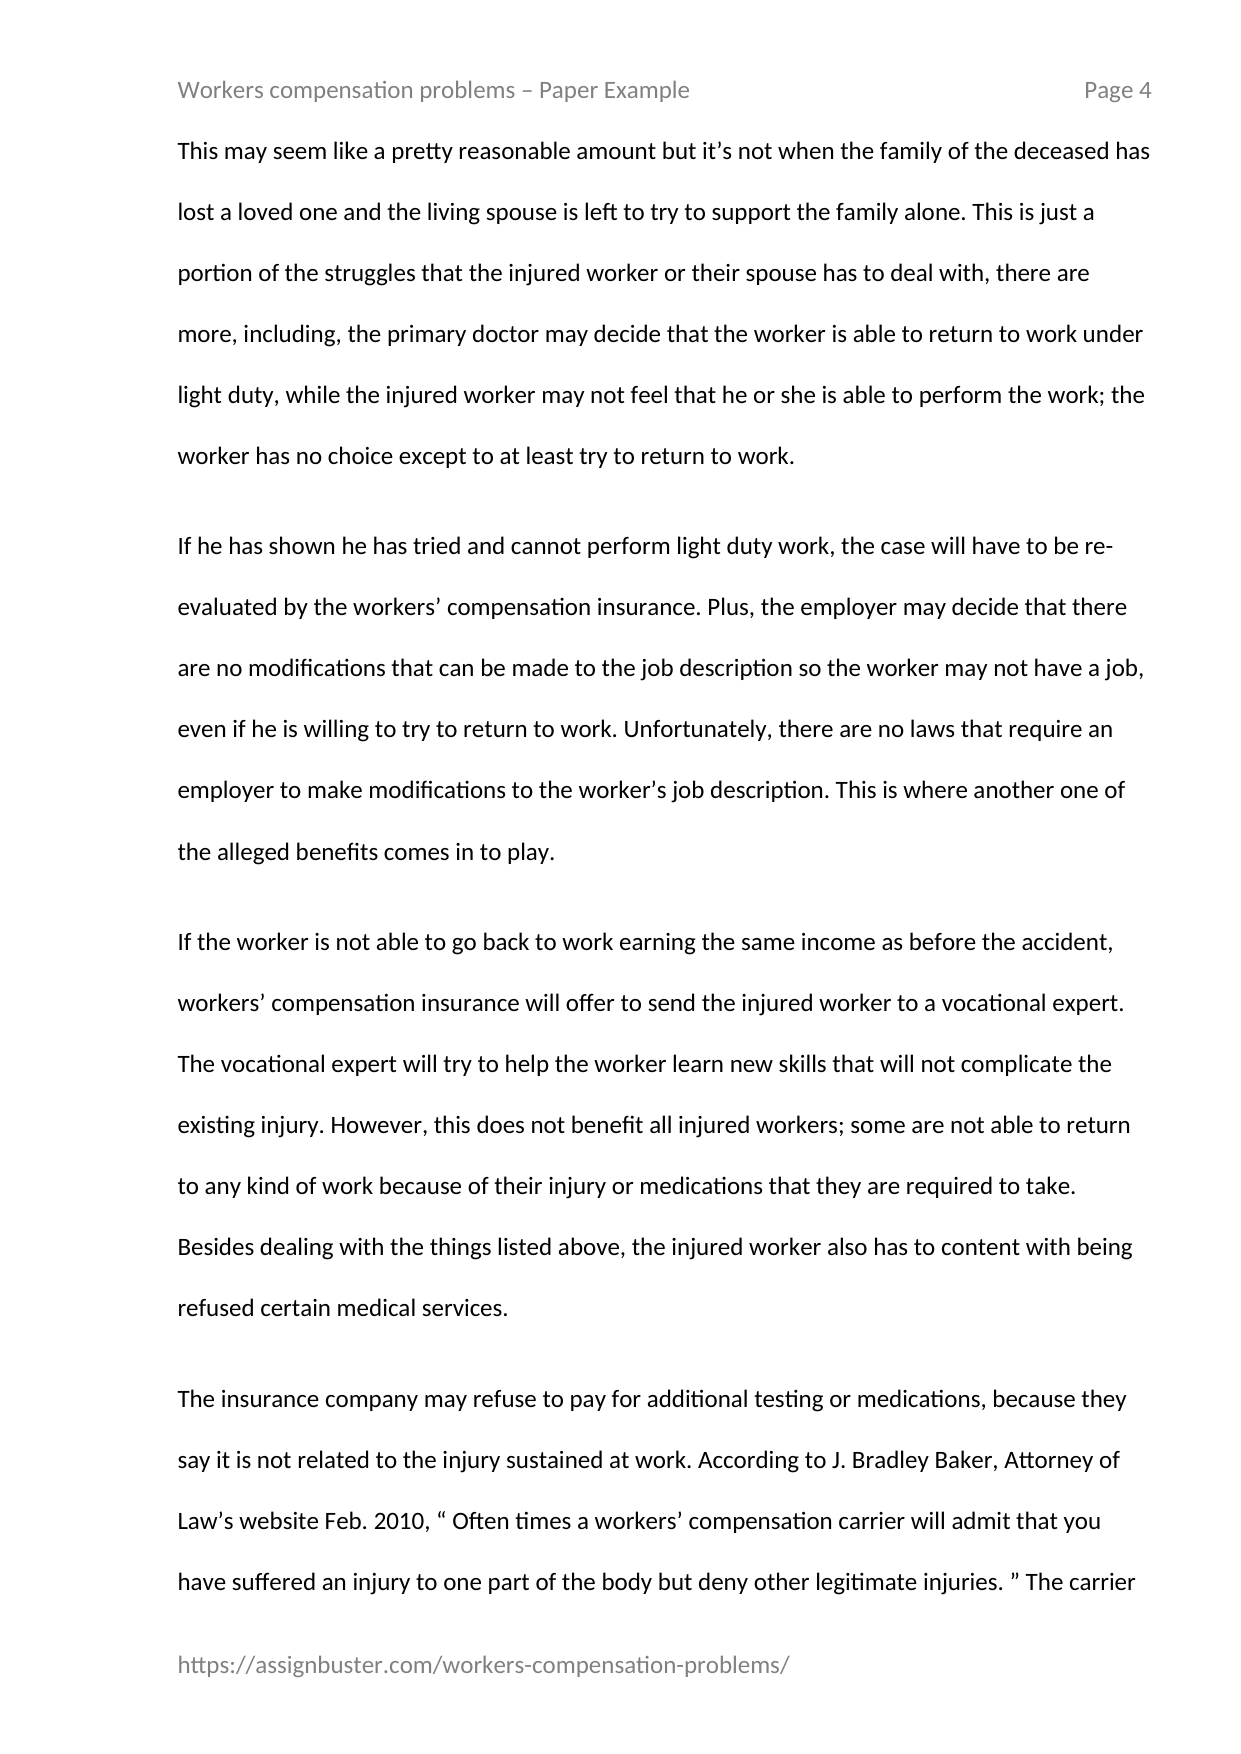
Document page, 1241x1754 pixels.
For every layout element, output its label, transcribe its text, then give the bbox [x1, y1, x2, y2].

text If the worker is not able to go back to work earning the same income as before the accident, workers’ compensation insurance will offer to send the injured worker to a vocational expert. The vocational expert will try to help the worker learn new skills that will not complicate the existing injury. However, this does not benefit all injured workers; some are not able to return to any kind of work because of their injury or medications that they are required to take. Besides dealing with the things listed above, the injured worker also has to content with being refused certain medical services. [177, 926, 1152, 1323]
text This may seem like a pretty reasonable amount but it’s not when the family of the deceased has lost a loved one and the living spouse is left to try to support the family alone. This is just a portion of the struggles that the injured worker or their spouse has to deal with, there are more, including, the primary doctor may decide that the worker is able to return to work under light duty, while the injured worker may not feel that he or she is able to perform the work; the worker has no choice except to at least try to return to work. [177, 135, 1152, 471]
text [177, 1383, 1152, 1597]
text If he has shown he has tried and cannot perform light duty work, the case will have to be re-evaluated by the workers’ compensation insurance. Plus, the employer may decide that there are no modifications that can be made to the job description so the worker may not have a job, even if he is willing to try to return to work. Unfortunately, there are no laws that require an employer to make modifications to the worker’s job description. This is where another one of the alleged benefits comes in to play. [177, 531, 1152, 866]
